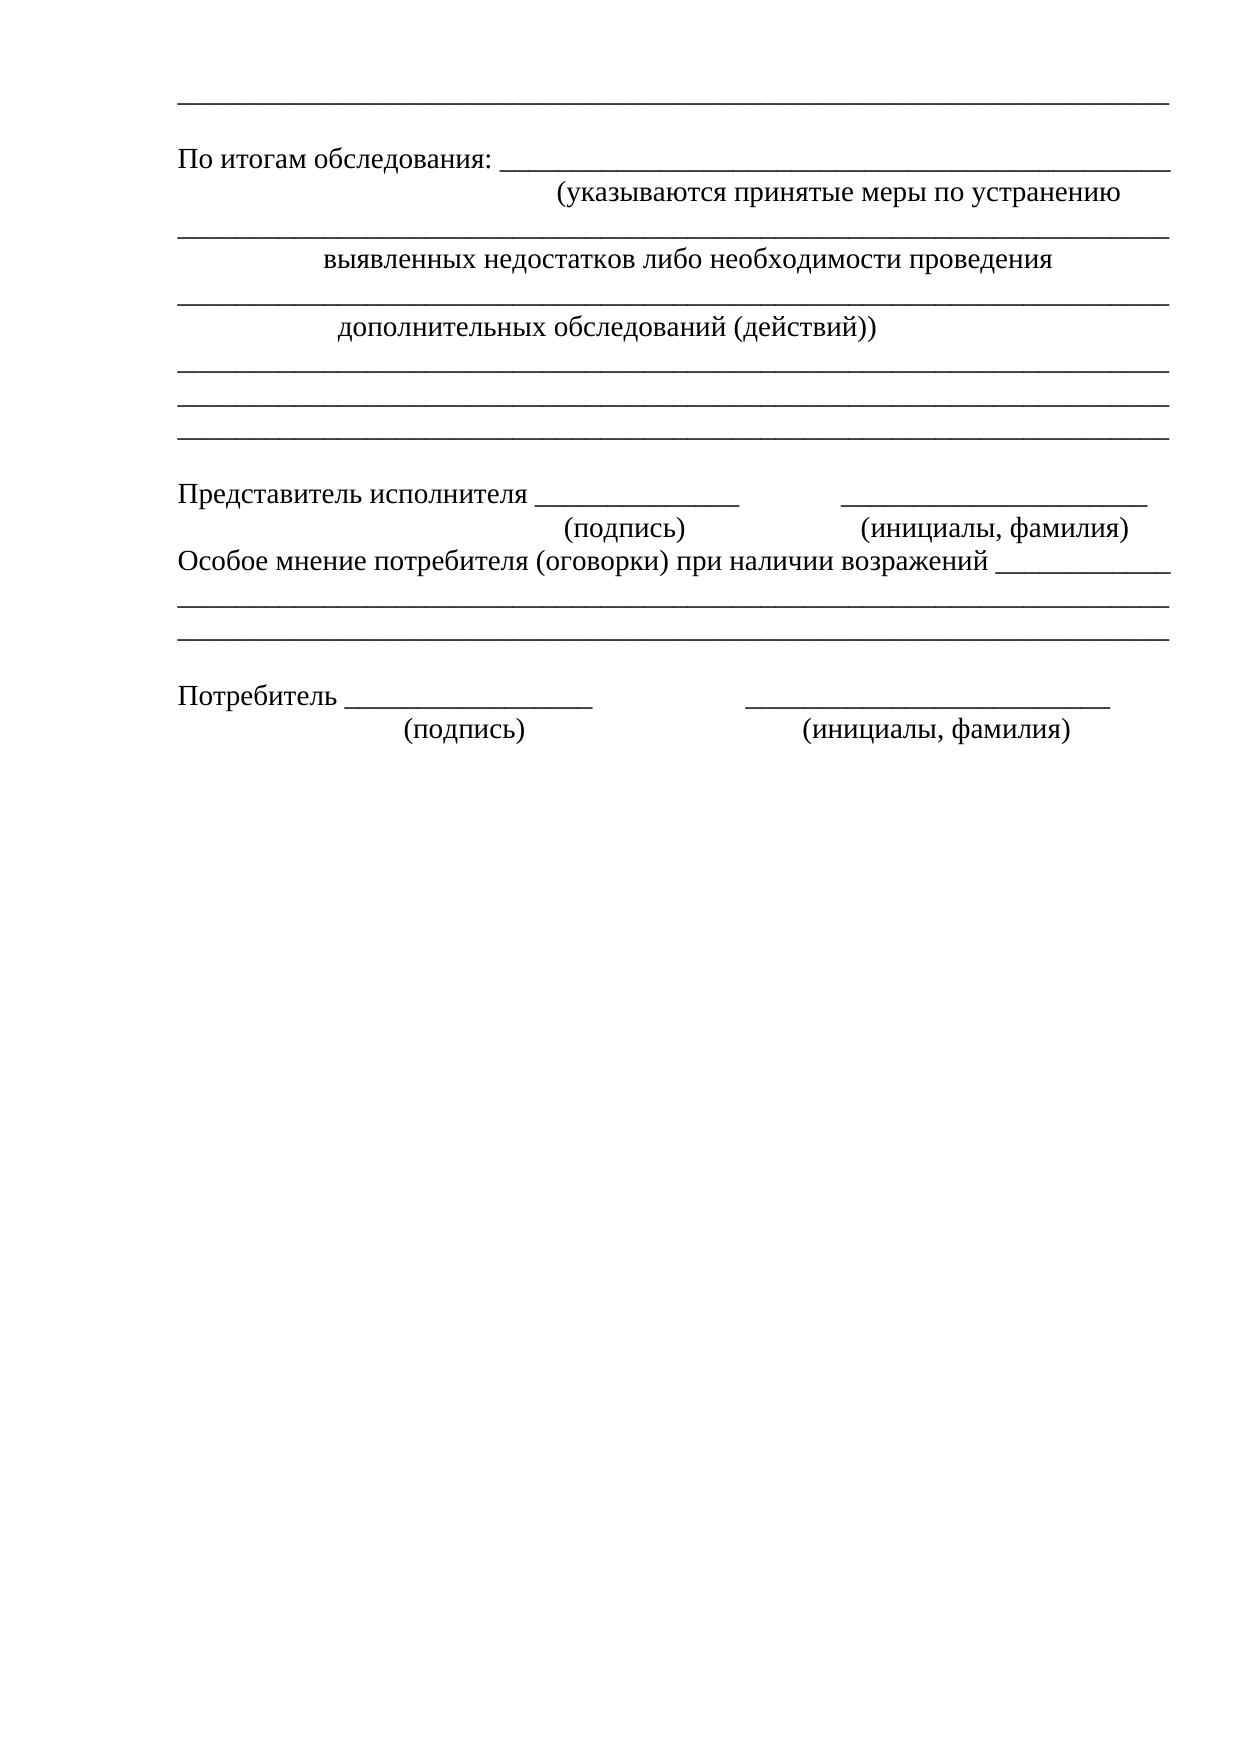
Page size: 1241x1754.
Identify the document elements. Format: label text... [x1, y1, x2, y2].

text ____________________________________________________________________ [177, 409, 1181, 443]
text выявленных недостатков либо необходимости проведения [177, 242, 1181, 275]
text ____________________________________________________________________ [177, 275, 1181, 309]
text ____________________________________________________________________ [177, 342, 1181, 376]
text ____________________________________________________________________ [177, 577, 1181, 611]
text (указываются принятые меры по устранению [177, 174, 1181, 208]
text Представитель исполнителя ______________ _____________________ [177, 476, 1181, 510]
text Потребитель _________________ _________________________ [177, 678, 1181, 711]
text (подпись) (инициалы, фамилия) [177, 711, 1181, 745]
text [177, 74, 1181, 107]
text Особое мнение потребителя (оговорки) при наличии возражений ____________ [177, 543, 1181, 577]
text ____________________________________________________________________ [177, 611, 1181, 644]
text (подпись) (инициалы, фамилия) [177, 510, 1181, 543]
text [177, 208, 1181, 242]
text дополнительных обследований (действий)) [177, 309, 1181, 342]
text По итогам обследования: ______________________________________________ [177, 141, 1181, 174]
text ____________________________________________________________________ [177, 376, 1181, 409]
